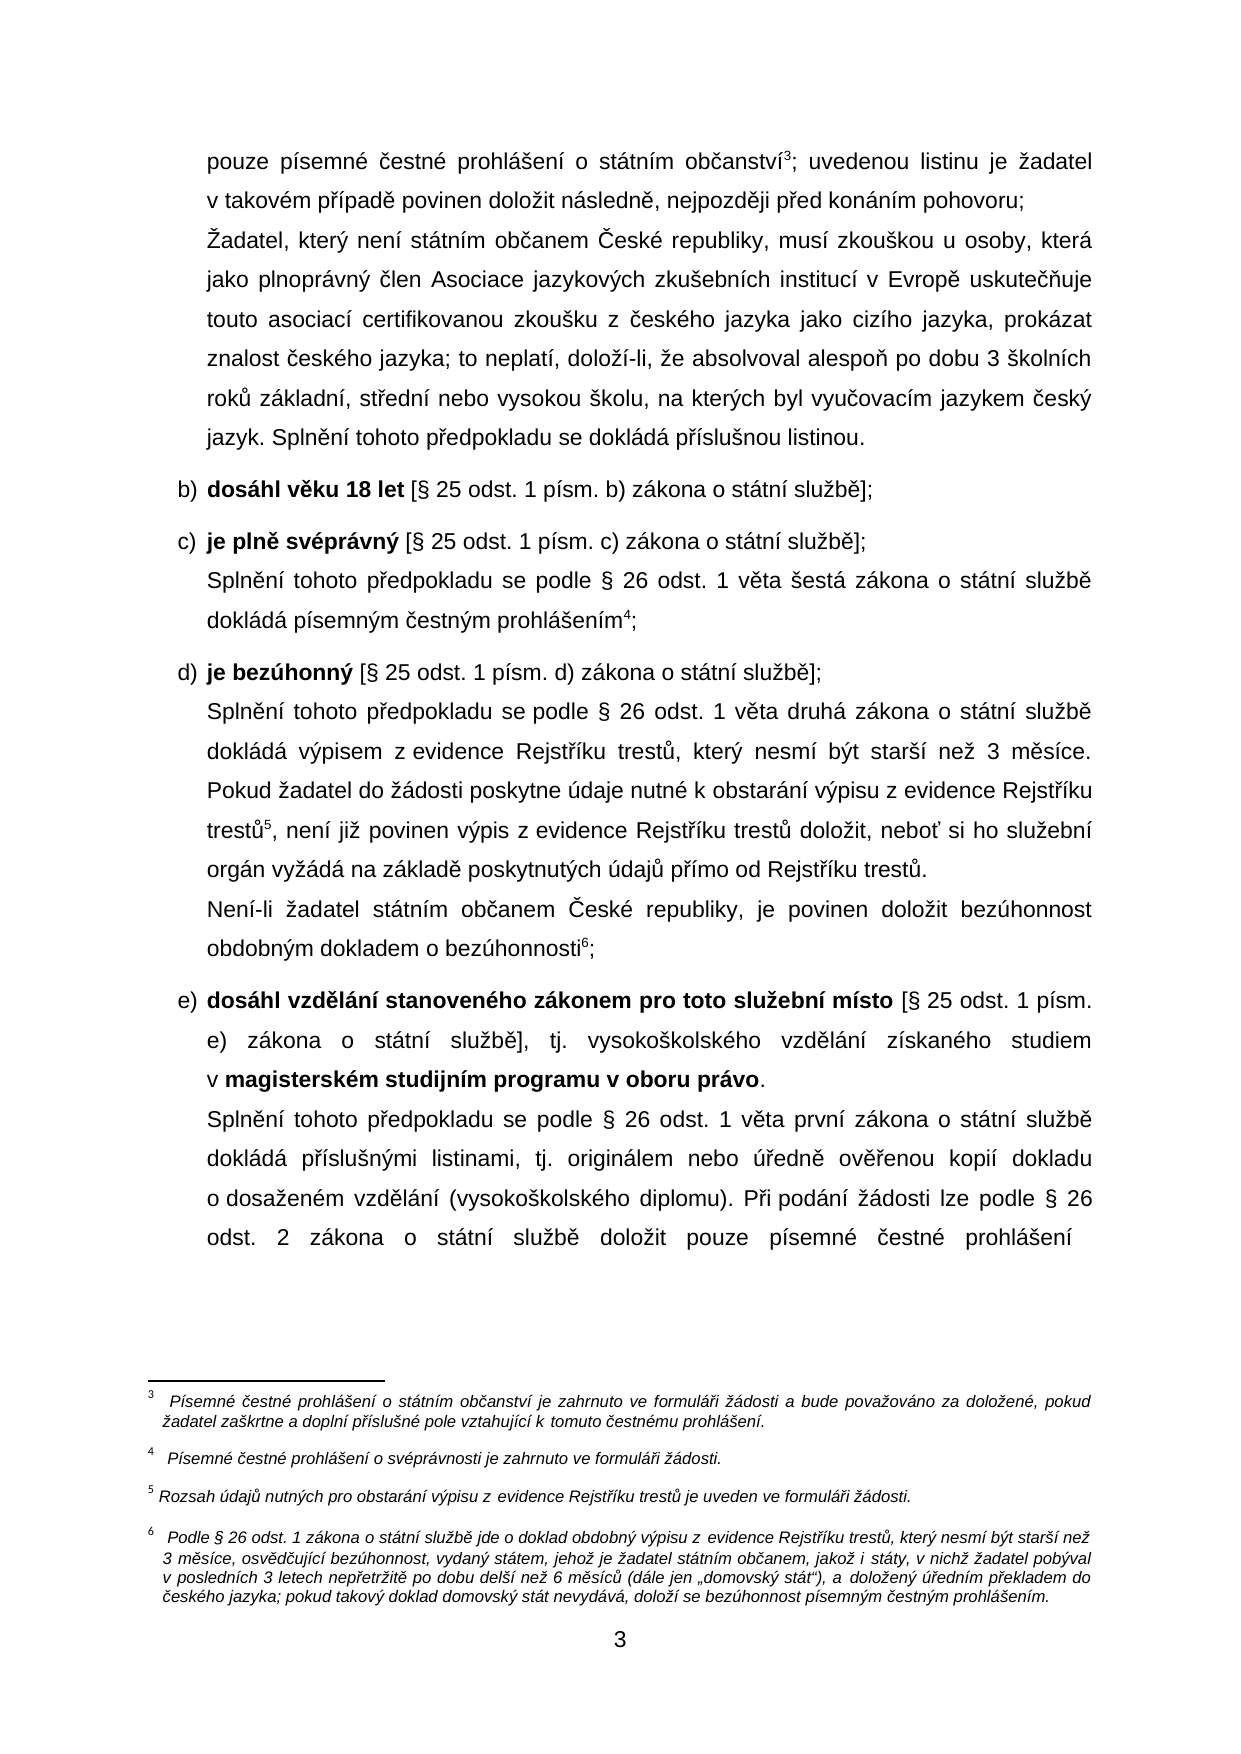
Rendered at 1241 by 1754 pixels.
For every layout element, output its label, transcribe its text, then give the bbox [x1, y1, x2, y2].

list je bezúhonný [§ 25 odst. 1 písm. d) zákona o státní službě]; [177, 659, 1093, 685]
text Žadatel, který není státním občanem České republiky, musí zkouškou u osoby, která jako plnoprávný člen Asociace jazykových zkušebních institucí v Evropě uskutečňuje touto asociací certifikovanou zkoušku z českého jazyka jako cizího jazyka, prokázat znalost českého jazyka; to neplatí, doloží-li, že absolvoval alespoň po dobu 3 školních roků základní, střední nebo vysokou školu, na kterých byl vyučovacím jazykem český jazyk. Splnění tohoto předpokladu se dokládá příslušnou listinou. [207, 227, 1093, 450]
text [207, 148, 1093, 213]
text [207, 1106, 1093, 1290]
list dosáhl věku 18 let [§ 25 odst. 1 písm. b) zákona o státní službě]; [177, 476, 1093, 502]
text Není-li žadatel státním občanem České republiky, je povinen doložit bezúhonnost obdobným dokladem o bezúhonnosti; [207, 896, 1093, 962]
text Splnění tohoto předpokladu se podle § 26 odst. 1 věta šestá zákona o státní službě dokládá písemným čestným prohlášením; [207, 567, 1093, 633]
list je plně svéprávný [§ 25 odst. 1 písm. c) zákona o státní službě]; [177, 528, 1093, 554]
list dosáhl vzdělání stanoveného zákonem pro toto služební místo [§ 25 odst. 1 písm. e) zákona o státní službě], tj. vysokoškolského vzdělání získaného studiem v magisterském studijním programu v oboru právo. [177, 987, 1093, 1092]
text Splnění tohoto předpokladu se podle § 26 odst. 1 věta druhá zákona o státní službě dokládá výpisem z evidence Rejstříku trestů, který nesmí být starší než 3 měsíce. Pokud žadatel do žádosti poskytne údaje nutné k obstarání výpisu z evidence Rejstříku trestů, není již povinen výpis z evidence Rejstříku trestů doložit, neboť si ho služební orgán vyžádá na základě poskytnutých údajů přímo od Rejstříku trestů. [207, 698, 1093, 883]
